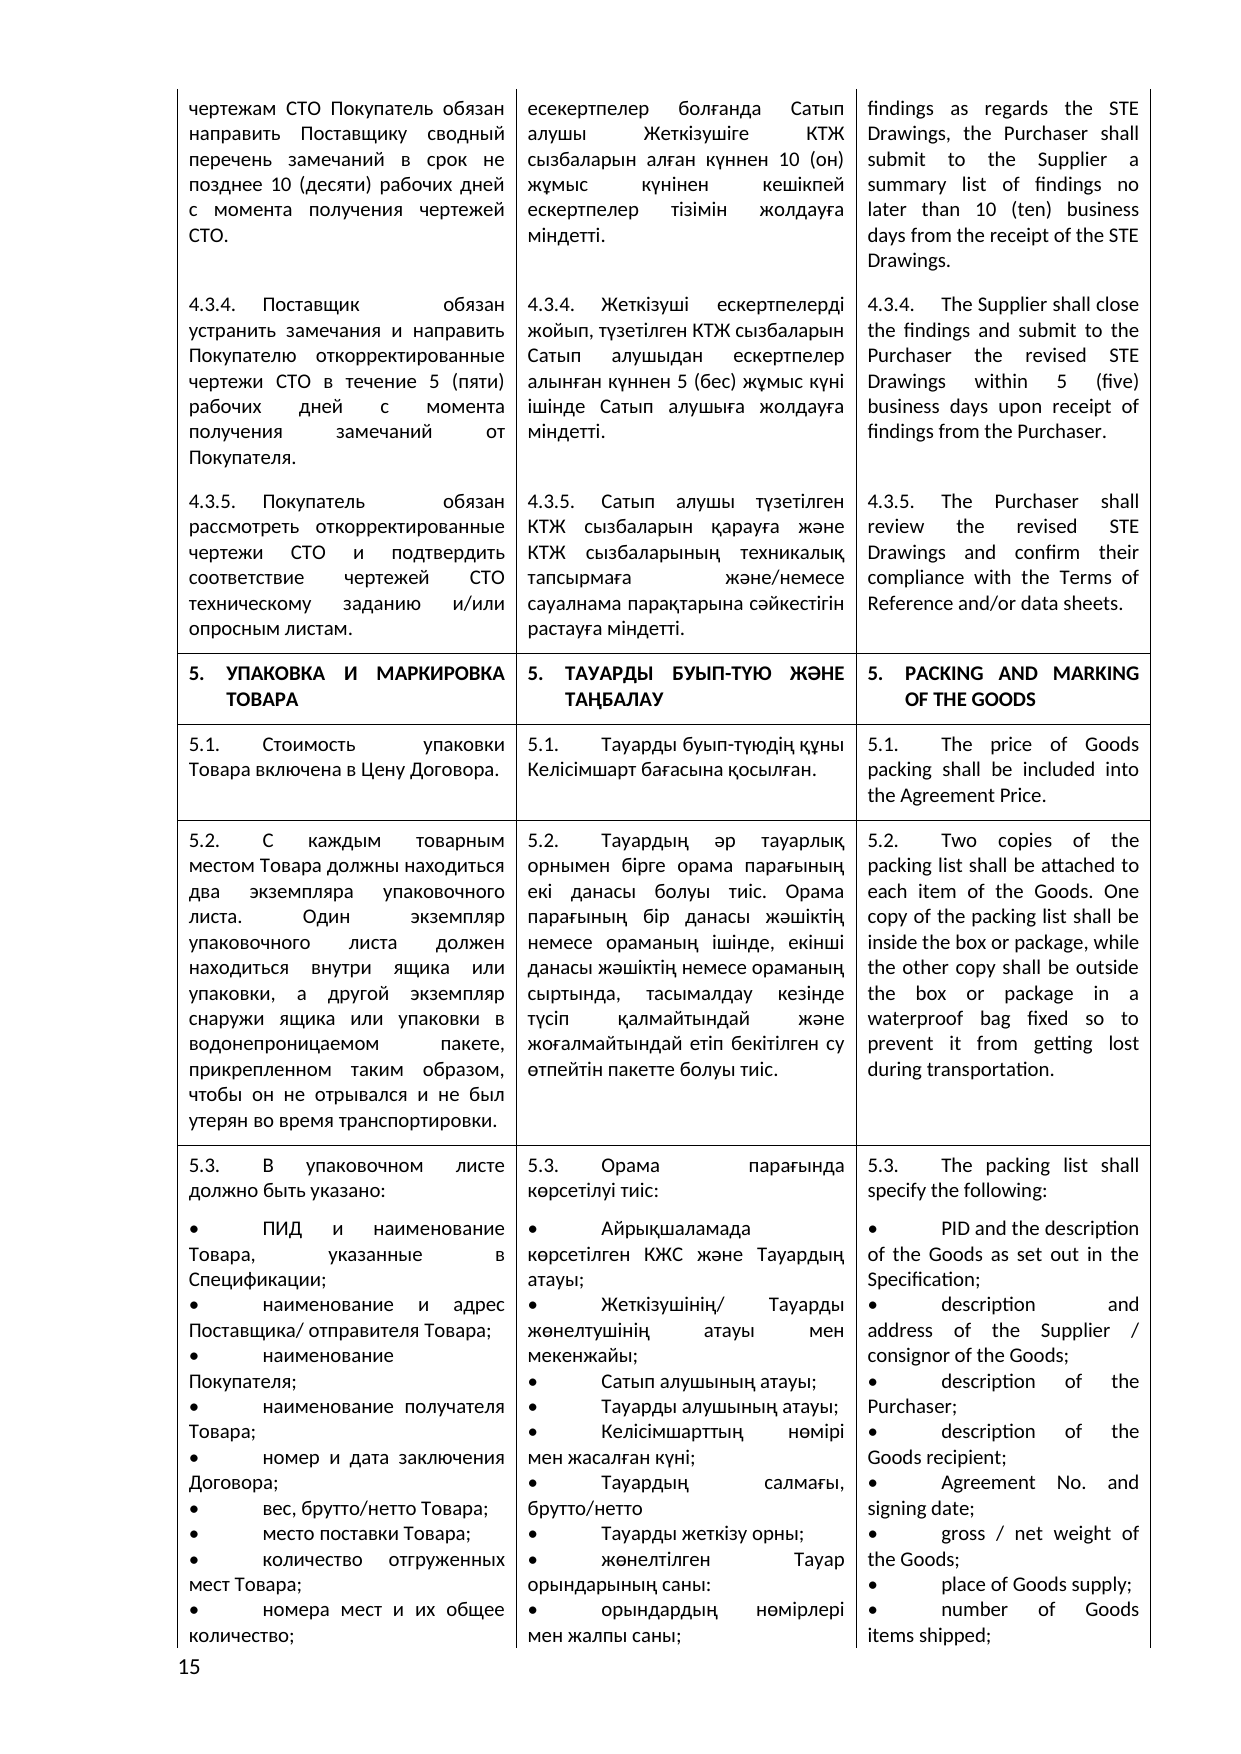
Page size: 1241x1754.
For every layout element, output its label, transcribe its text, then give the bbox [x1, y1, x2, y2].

table_cell 5.1. Стоимость упаковки Товара включена в Цену Договора. [178, 725, 516, 820]
table_cell 4.3.4. The Supplier shall close the findings and submit to the Purchaser the revised STE Drawings within 5 (five) business days upon receipt of findings from the Purchaser. [857, 285, 1150, 482]
table_cell 5. ТАУАРДЫ БУЫП-ТҮЮ ЖӘНЕ ТАҢБАЛАУ [517, 654, 856, 724]
table_cell 4.3.5. Сатып алушы түзетілген КТЖ сызбаларын қарауға және КТЖ сызбаларының техникалық тапсырмаға және/немесе сауалнама парақтарына сәйкестігін растауға міндетті. [517, 482, 856, 653]
table_cell 5.2. С каждым товарным местом Товара должны находиться два экземпляра упаковочного листа. Один экземпляр упаковочного листа должен находиться внутри ящика или упаковки, а другой экземпляр снаружи ящика или упаковки в водонепроницаемом пакете, прикрепленном таким образом, чтобы он не отрывался и не был утерян во время транспортировки. [178, 821, 516, 1145]
table_cell 5. УПАКОВКА И МАРКИРОВКА ТОВАРА [178, 654, 516, 724]
table_cell 5.1. The price of Goods packing shall be included into the Agreement Price. [857, 725, 1150, 820]
table_cell 4.3.4. Жеткізуші ескертпелерді жойып, түзетілген КТЖ сызбаларын Сатып алушыдан ескертпелер алынған күннен 5 (бес) жұмыс күні ішінде Сатып алушыға жолдауға міндетті. [517, 285, 856, 482]
table_cell 5.2. Тауардың әр тауарлық орнымен бірге орама парағының екі данасы болуы тиіс. Орама парағының бір данасы жәшіктің немесе ораманың ішінде, екінші данасы жәшіктің немесе ораманың сыртында, тасымалдау кезінде түсіп қалмайтындай және жоғалмайтындай етіп бекітілген су өтпейтін пакетте болуы тиіс. [517, 821, 856, 1145]
table_cell 4.3.5. Покупатель обязан рассмотреть откорректированные чертежи СТО и подтвердить соответствие чертежей СТО техническому заданию и/или опросным листам. [178, 482, 516, 653]
table_cell 4.3.5. The Purchaser shall review the revised STE Drawings and confirm their compliance with the Terms of Reference and/or data sheets. [857, 482, 1150, 653]
table_cell 5.2. Two copies of the packing list shall be attached to each item of the Goods. One copy of the packing list shall be inside the box or package, while the other copy shall be outside the box or package in a waterproof bag fixed so to prevent it from getting lost during transportation. [857, 821, 1150, 1145]
table_cell 5.1. Тауарды буып-түюдің құны Келісімшарт бағасына қосылған. [517, 725, 856, 820]
table_cell 4.3.4. Поставщик обязан устранить замечания и направить Покупателю откорректированные чертежи СТО в течение 5 (пяти) рабочих дней с момента получения замечаний от Покупателя. [178, 285, 516, 482]
table_cell 5. PACKING AND MARKING OF THE GOODS [857, 654, 1150, 724]
